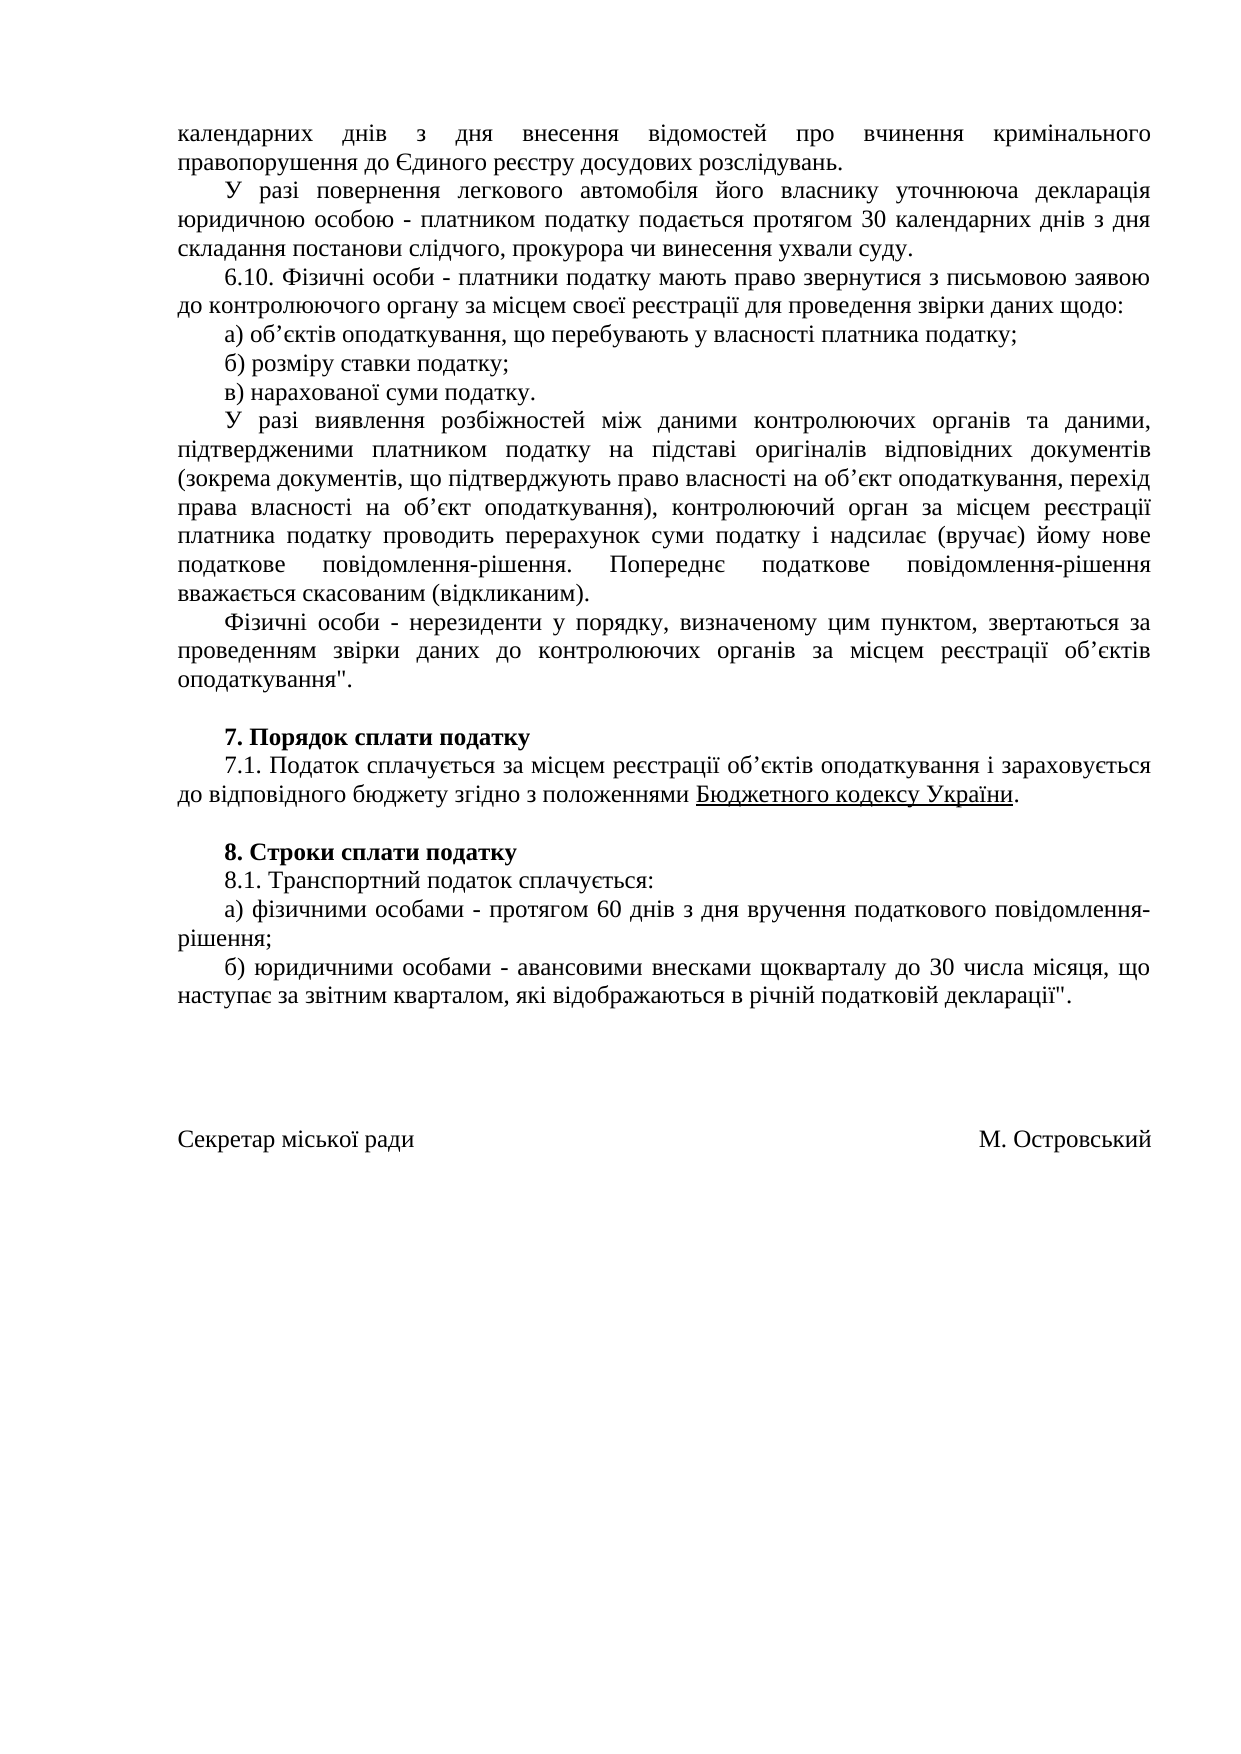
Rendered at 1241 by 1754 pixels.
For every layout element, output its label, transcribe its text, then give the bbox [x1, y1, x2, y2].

text 7. Порядок сплати податку [177, 722, 1152, 751]
text б) розміру ставки податку; [177, 348, 1152, 377]
text У разі повернення легкового автомобіля його власнику уточнююча декларація юридичною особою - платником податку подається протягом 30 календарних днів з дня складання постанови слідчого, прокурора чи винесення ухвали суду. [177, 176, 1152, 262]
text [177, 118, 1152, 176]
text Фізичні особи - нерезиденти у порядку, визначеному цим пунктом, звертаються за проведенням звірки даних до контролюючих органів за місцем реєстрації об’єктів оподаткування". [177, 607, 1152, 693]
text 7.1. Податок сплачується за місцем реєстрації об’єктів оподаткування і зараховується до відповідного бюджету згідно з положеннями Бюджетного кодексу України. [177, 751, 1152, 808]
text а) фізичними особами - протягом 60 днів з дня вручення податкового повідомлення-рішення; [177, 894, 1152, 952]
text в) нарахованої суми податку. [177, 377, 1152, 406]
text 8.1. Транспортний податок сплачується: [177, 866, 1152, 894]
text У разі виявлення розбіжностей між даними контролюючих органів та даними, підтвердженими платником податку на підставі оригіналів відповідних документів (зокрема документів, що підтверджують право власності на об’єкт оподаткування, перехід права власності на об’єкт оподаткування), контролюючий орган за місцем реєстрації платника податку проводить перерахунок суми податку і надсилає (вручає) йому нове податкове повідомлення-рішення. Попереднє податкове повідомлення-рішення вважається скасованим (відкликаним). [177, 406, 1152, 607]
text а) об’єктів оподаткування, що перебувають у власності платника податку; [177, 319, 1152, 348]
text 8. Строки сплати податку [177, 837, 1152, 866]
text Секретар міської ради М. Островський [177, 1124, 1152, 1153]
text 6.10. Фізичні особи - платники податку мають право звернутися з письмовою заявою до контролюючого органу за місцем своєї реєстрації для проведення звірки даних щодо: [177, 262, 1152, 319]
text б) юридичними особами - авансовими внесками щокварталу до 30 числа місяця, що наступає за звітним кварталом, які відображаються в річній податковій декларації". [177, 952, 1152, 1009]
